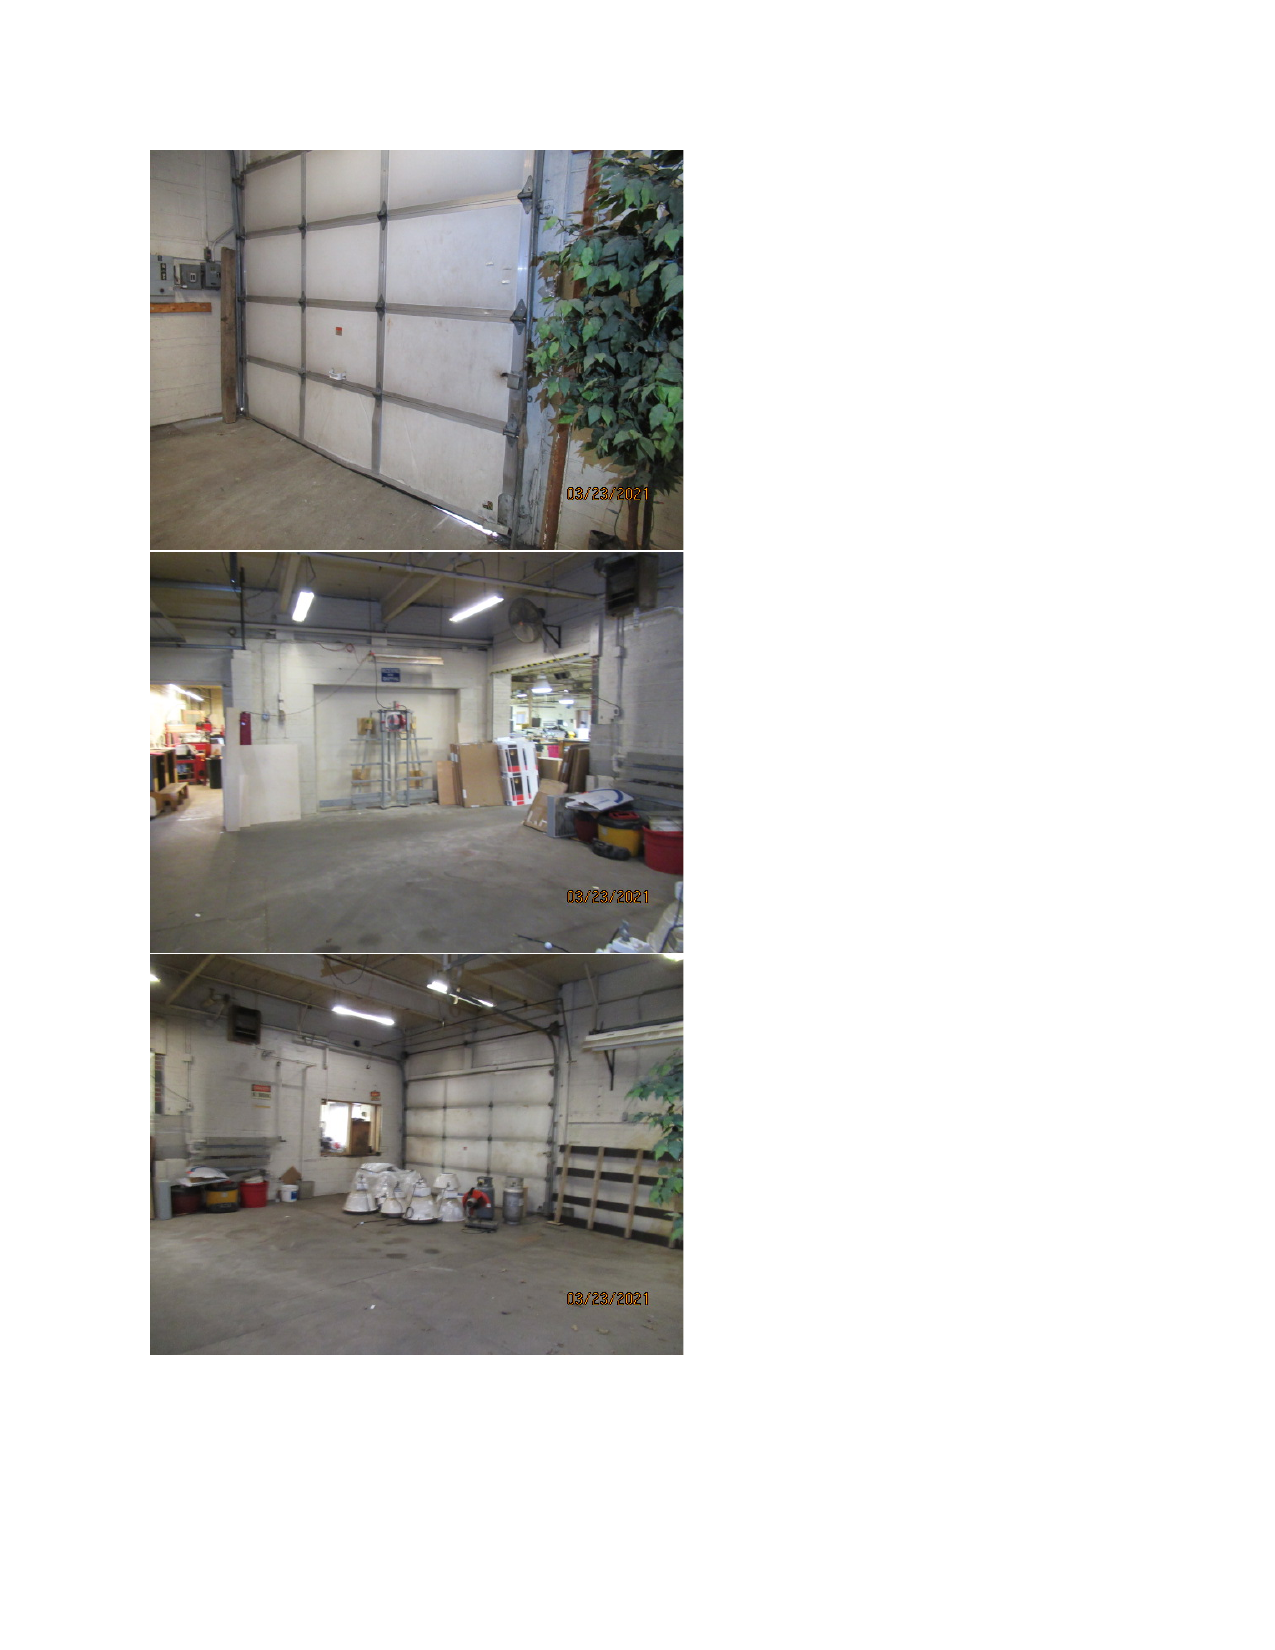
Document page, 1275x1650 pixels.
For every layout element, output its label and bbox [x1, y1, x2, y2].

picture [150, 150, 684, 550]
picture [150, 954, 684, 1355]
picture [150, 552, 684, 953]
